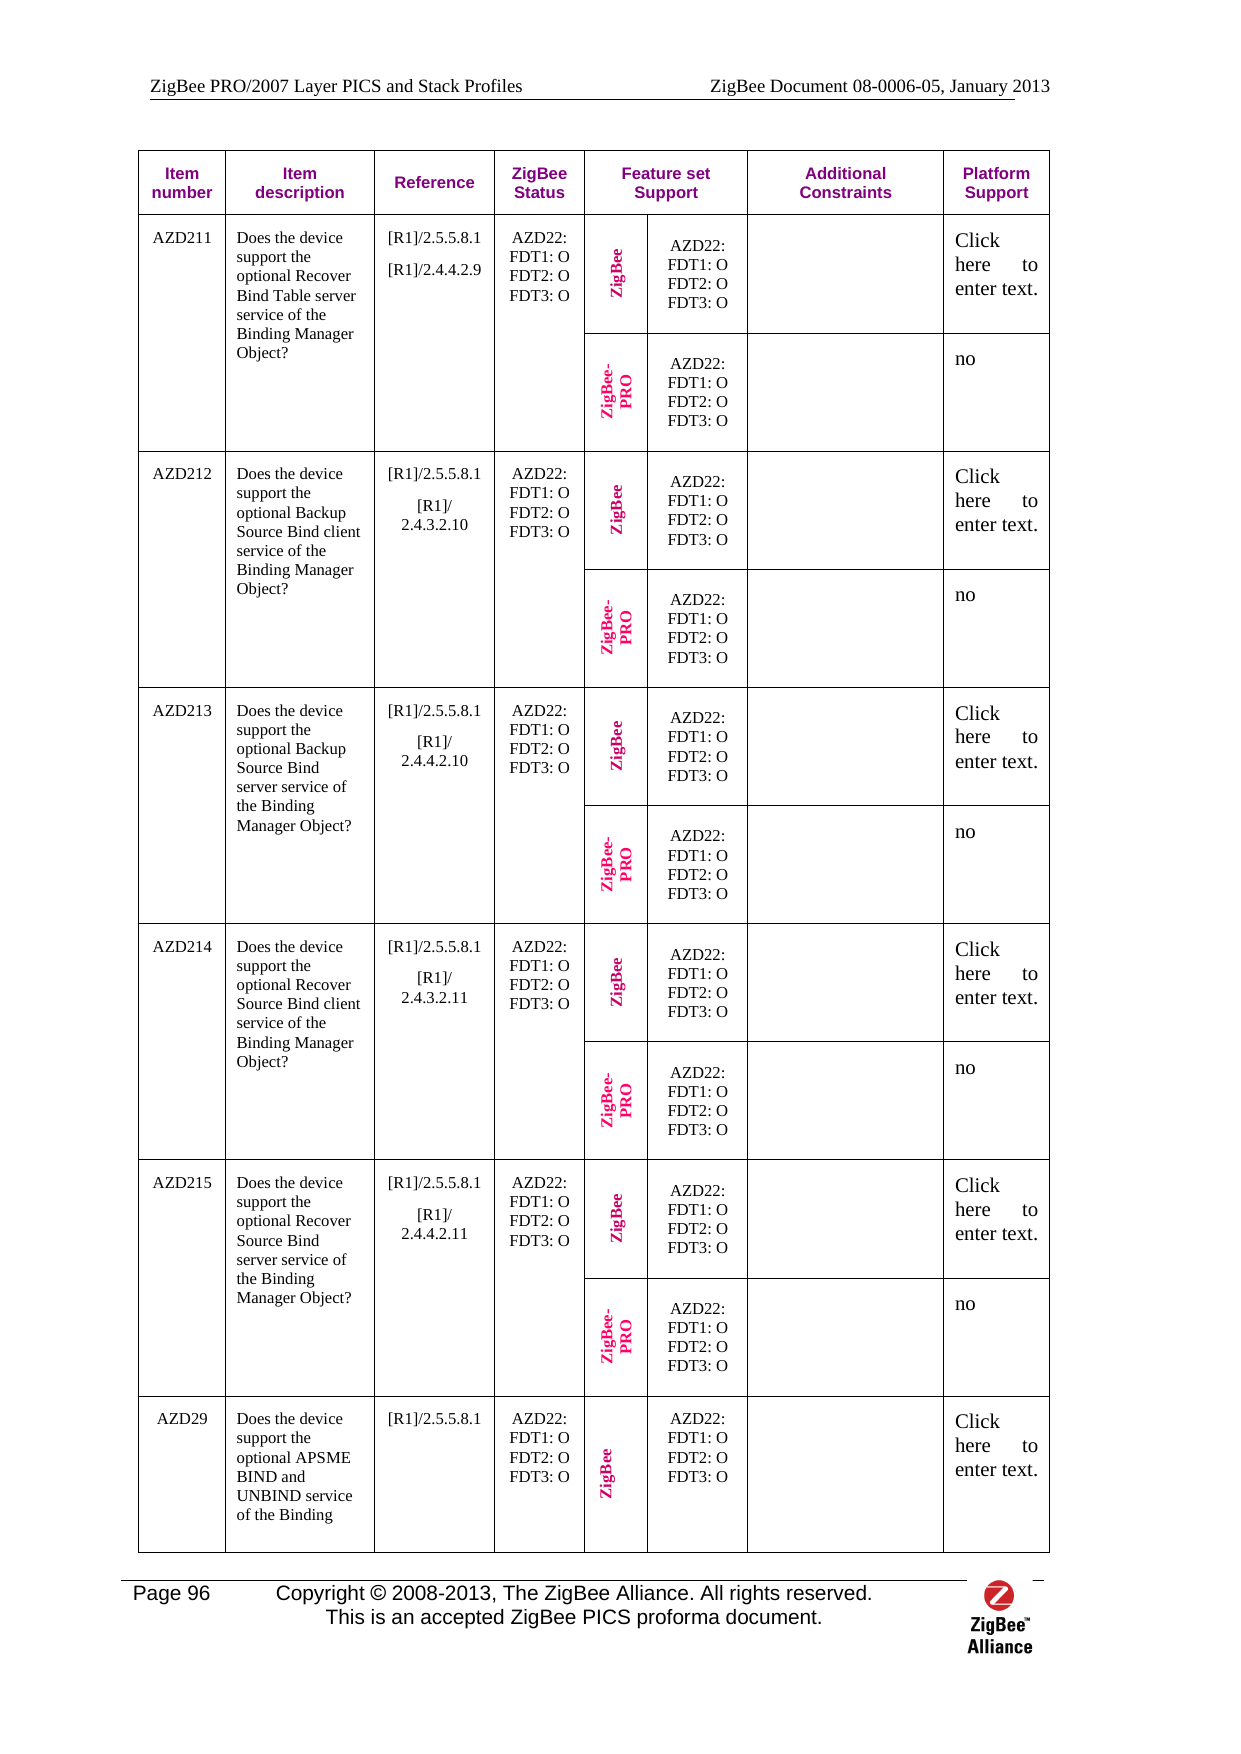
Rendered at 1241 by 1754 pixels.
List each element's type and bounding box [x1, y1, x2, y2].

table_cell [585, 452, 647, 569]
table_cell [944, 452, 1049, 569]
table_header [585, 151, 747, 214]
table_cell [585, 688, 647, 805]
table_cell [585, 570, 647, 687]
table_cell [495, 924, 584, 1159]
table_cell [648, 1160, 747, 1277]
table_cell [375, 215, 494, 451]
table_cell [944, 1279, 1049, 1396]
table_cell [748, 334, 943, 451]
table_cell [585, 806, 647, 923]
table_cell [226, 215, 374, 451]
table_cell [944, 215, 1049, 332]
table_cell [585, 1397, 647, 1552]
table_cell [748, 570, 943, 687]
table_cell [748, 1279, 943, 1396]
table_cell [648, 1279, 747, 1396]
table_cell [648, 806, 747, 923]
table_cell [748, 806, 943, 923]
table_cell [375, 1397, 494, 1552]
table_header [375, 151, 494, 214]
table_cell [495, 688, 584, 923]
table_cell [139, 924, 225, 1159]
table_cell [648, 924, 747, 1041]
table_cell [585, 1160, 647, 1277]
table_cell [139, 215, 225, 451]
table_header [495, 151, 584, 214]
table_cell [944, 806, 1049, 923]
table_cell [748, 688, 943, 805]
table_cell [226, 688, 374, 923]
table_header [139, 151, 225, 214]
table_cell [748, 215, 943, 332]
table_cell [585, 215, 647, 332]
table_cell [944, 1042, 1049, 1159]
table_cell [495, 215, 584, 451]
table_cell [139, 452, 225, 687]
picture [967, 1580, 1033, 1658]
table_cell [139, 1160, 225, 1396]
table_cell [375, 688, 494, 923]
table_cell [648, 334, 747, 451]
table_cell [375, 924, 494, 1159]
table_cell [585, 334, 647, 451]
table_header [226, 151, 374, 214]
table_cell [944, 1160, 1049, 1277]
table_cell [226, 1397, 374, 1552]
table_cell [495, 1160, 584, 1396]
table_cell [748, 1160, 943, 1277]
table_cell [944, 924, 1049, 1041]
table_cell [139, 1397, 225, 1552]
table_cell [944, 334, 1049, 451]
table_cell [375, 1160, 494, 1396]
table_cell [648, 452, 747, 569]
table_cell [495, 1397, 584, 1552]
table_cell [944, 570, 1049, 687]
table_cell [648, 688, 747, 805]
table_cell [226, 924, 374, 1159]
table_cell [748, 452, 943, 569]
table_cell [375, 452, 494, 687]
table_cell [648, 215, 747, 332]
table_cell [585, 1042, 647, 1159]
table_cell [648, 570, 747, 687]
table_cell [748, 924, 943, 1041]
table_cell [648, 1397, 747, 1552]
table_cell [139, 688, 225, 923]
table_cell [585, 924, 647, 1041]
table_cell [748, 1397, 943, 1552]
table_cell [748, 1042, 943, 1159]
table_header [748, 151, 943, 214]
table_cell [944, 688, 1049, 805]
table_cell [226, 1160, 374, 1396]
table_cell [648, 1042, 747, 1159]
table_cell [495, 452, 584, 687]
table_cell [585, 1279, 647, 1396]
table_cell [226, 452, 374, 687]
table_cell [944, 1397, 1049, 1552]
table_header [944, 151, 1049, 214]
